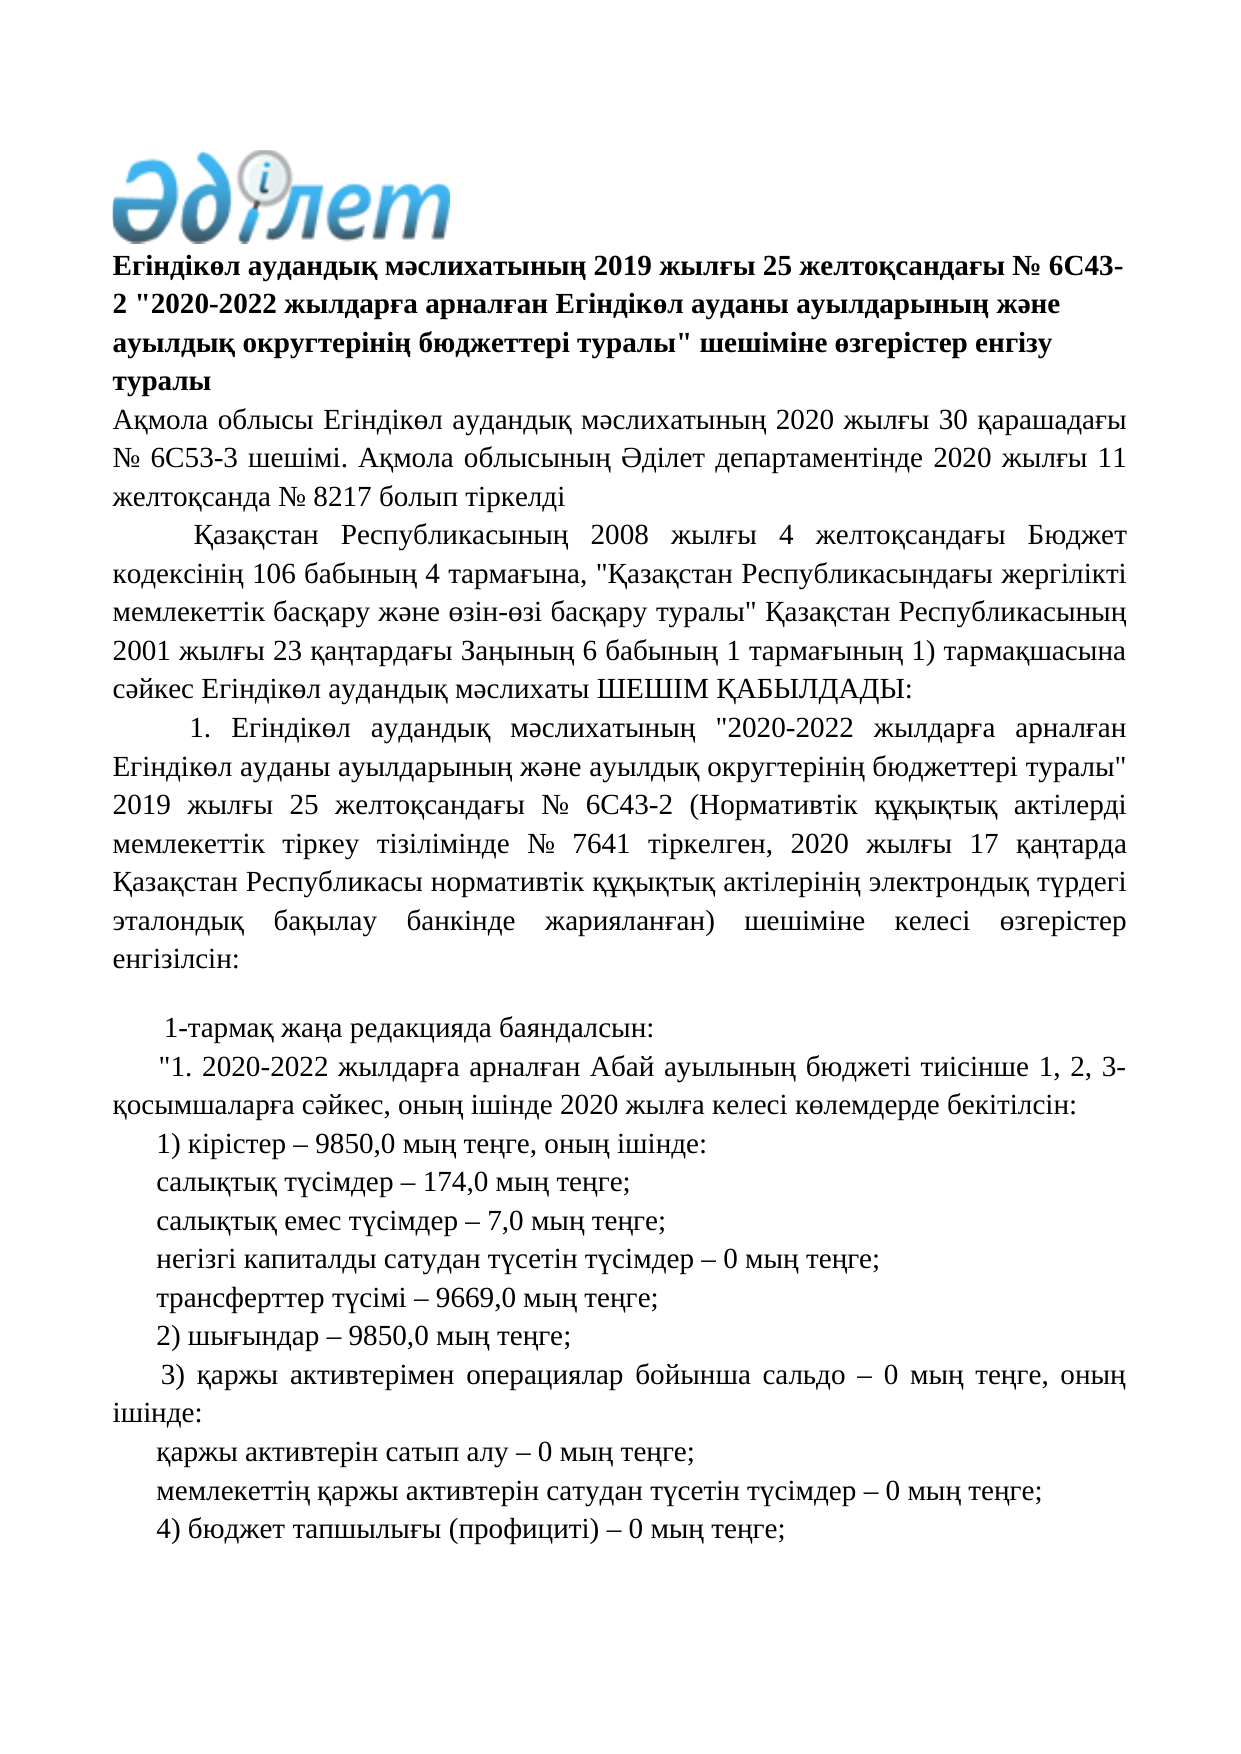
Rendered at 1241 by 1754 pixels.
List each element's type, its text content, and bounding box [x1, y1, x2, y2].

text 1-тармақ жаңа редакцияда баяндалсын: [112, 1010, 1128, 1044]
text Ақмола облысы Егіндікөл аудандық мәслихатының 2020 жылғы 30 қарашадағы № 6С53-3 шешімі. Ақмола облысының Әділет департаментінде 2020 жылғы 11 желтоқсанда № 8217 болып тіркелді [112, 402, 1128, 512]
text салықтық емес түсімдер – 7,0 мың теңге; [112, 1203, 1128, 1236]
text мемлекеттің қаржы активтерін сатудан түсетін түсімдер – 0 мың теңге; [112, 1473, 1128, 1506]
text трансферттер түсімі – 9669,0 мың теңге; [112, 1280, 1128, 1313]
text 3) қаржы активтерімен операциялар бойынша сальдо – 0 мың теңге, оның ішінде: [112, 1357, 1128, 1429]
text салықтық түсімдер – 174,0 мың теңге; [112, 1164, 1128, 1198]
text негізгі капиталды сатудан түсетін түсімдер – 0 мың теңге; [112, 1241, 1128, 1275]
text 1. Егіндікөл аудандық мәслихатының "2020-2022 жылдарға арналған Егіндікөл ауданы ауылдарының және ауылдық округтерінің бюджеттері туралы" 2019 жылғы 25 желтоқсандағы № 6С43-2 (Нормативтік құқықтық актілерді мемлекеттік тіркеу тізілімінде № 7641 тіркелген, 2020 жылғы 17 қаңтарда Қазақстан Республикасы нормативтiк құқықтық актiлерiнiң электрондық түрдегі эталондық бақылау банкiнде жарияланған) шешіміне келесі өзгерістер енгізілсін: [112, 710, 1128, 975]
text 2) шығындар – 9850,0 мың теңге; [112, 1318, 1128, 1352]
text "1. 2020-2022 жылдарға арналған Абай ауылының бюджеті тиісінше 1, 2, 3-қосымшаларға сәйкес, оның ішінде 2020 жылға келесі көлемдерде бекітілсін: [112, 1049, 1128, 1121]
text 1) кірістер – 9850,0 мың теңге, оның ішінде: [112, 1126, 1128, 1159]
text Егіндікөл аудандық мәслихатының 2019 жылғы 25 желтоқсандағы № 6С43-2 "2020-2022 жылдарға арналған Егіндікөл ауданы ауылдарының және ауылдық округтерінің бюджеттері туралы" шешіміне өзгерістер енгізу туралы [112, 248, 1128, 397]
picture [112, 150, 451, 244]
text 4) бюджет тапшылығы (профициті) – 0 мың теңге; [112, 1511, 1128, 1545]
text қаржы активтерін сатып алу – 0 мың теңге; [112, 1434, 1128, 1468]
text Қазақстан Республикасының 2008 жылғы 4 желтоқсандағы Бюджет кодексінің 106 бабының 4 тармағына, "Қазақстан Республикасындағы жергілікті мемлекеттік басқару және өзін-өзі басқару туралы" Қазақстан Республикасының 2001 жылғы 23 қаңтардағы Заңының 6 бабының 1 тармағының 1) тармақшасына сәйкес Егіндікөл аудандық мәслихаты ШЕШІМ ҚАБЫЛДАДЫ: [112, 517, 1128, 705]
